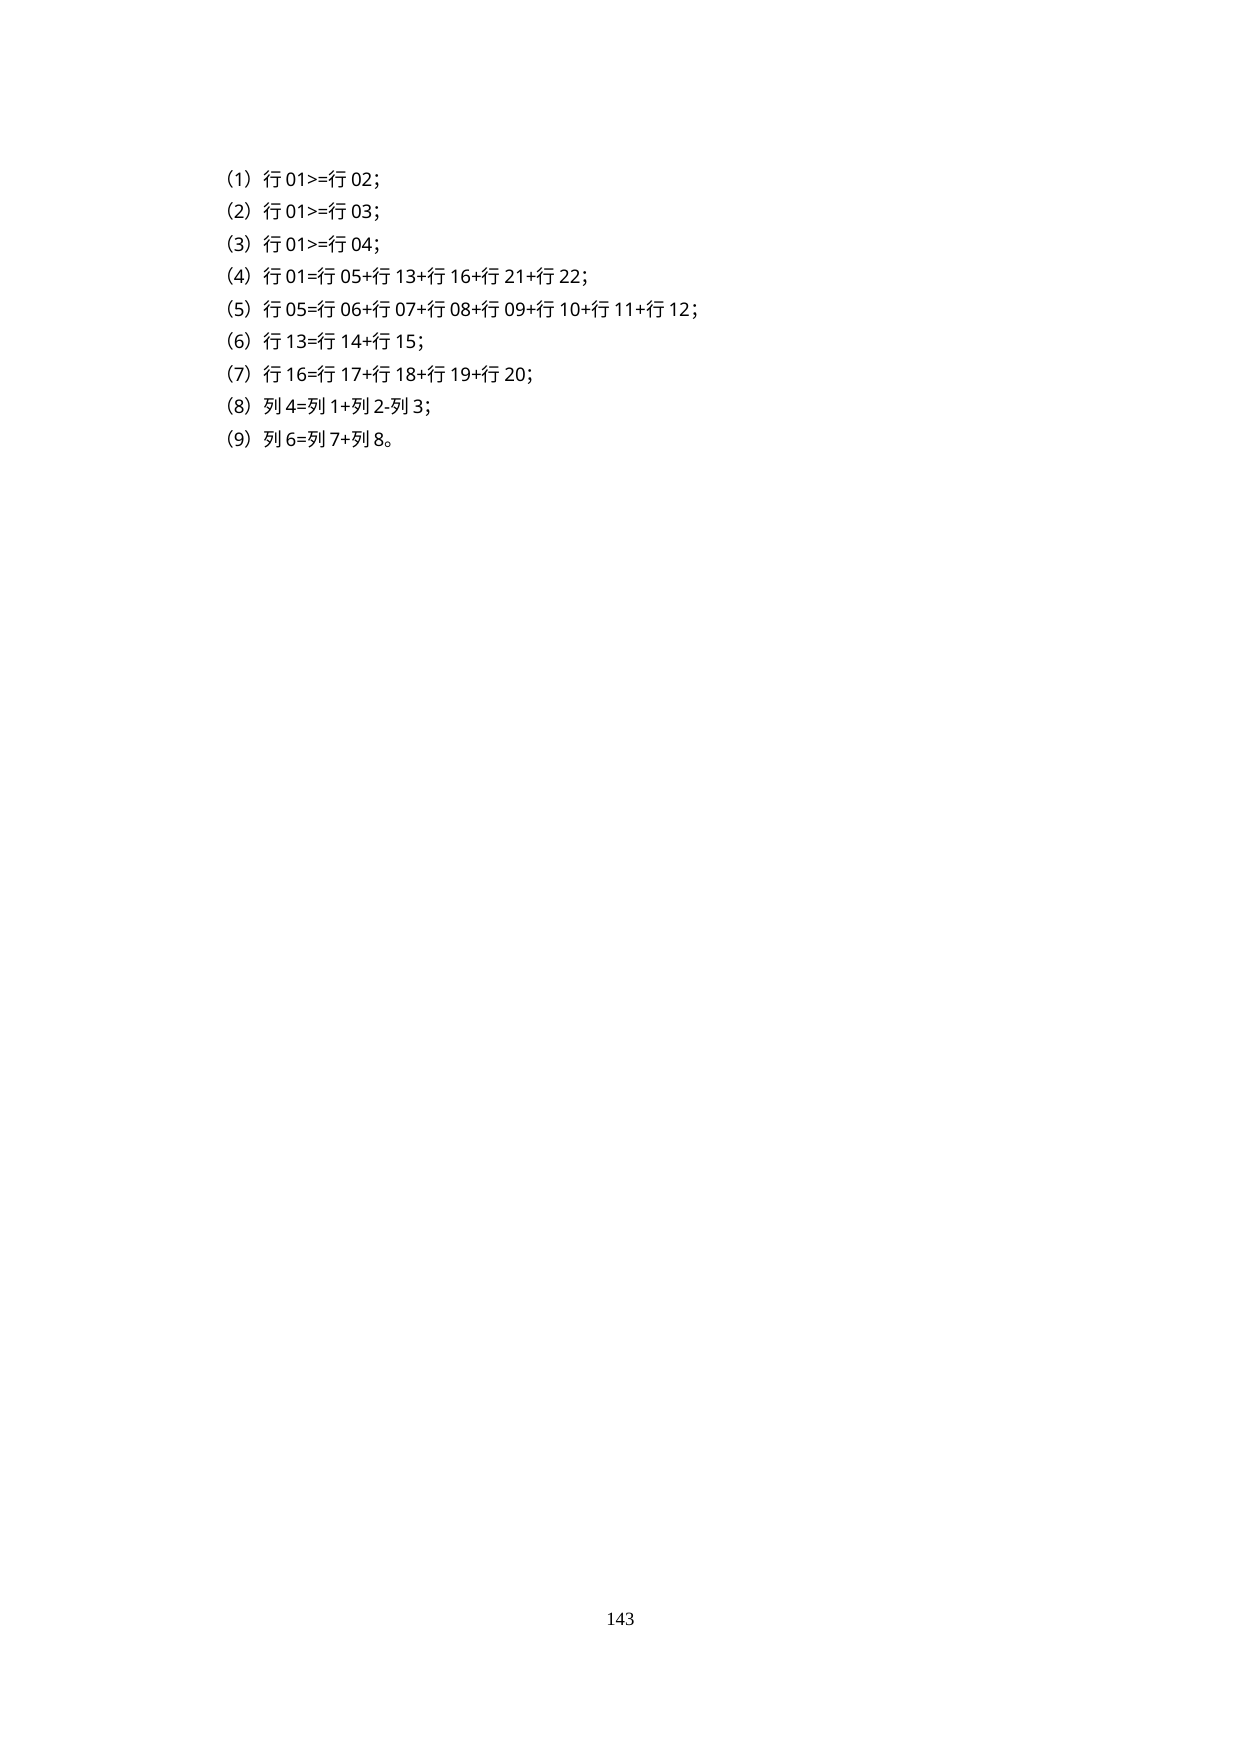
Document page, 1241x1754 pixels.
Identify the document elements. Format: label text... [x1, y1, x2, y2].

text （4）行01=行05+行13+行16+行21+行22； [177, 259, 1063, 292]
text （9）列6=列7+列8。 [177, 422, 1063, 454]
text （5）行05=行06+行07+行08+行09+行10+行11+行12； [177, 292, 1063, 324]
text （7）行16=行17+行18+行19+行20； [177, 357, 1063, 389]
text （8）列4=列1+列2-列3； [177, 389, 1063, 422]
text （3）行01>=行04； [177, 227, 1063, 259]
text （2）行01>=行03； [177, 194, 1063, 227]
text （1）行01>=行02； [177, 162, 1063, 194]
text （6）行13=行14+行15； [177, 324, 1063, 357]
